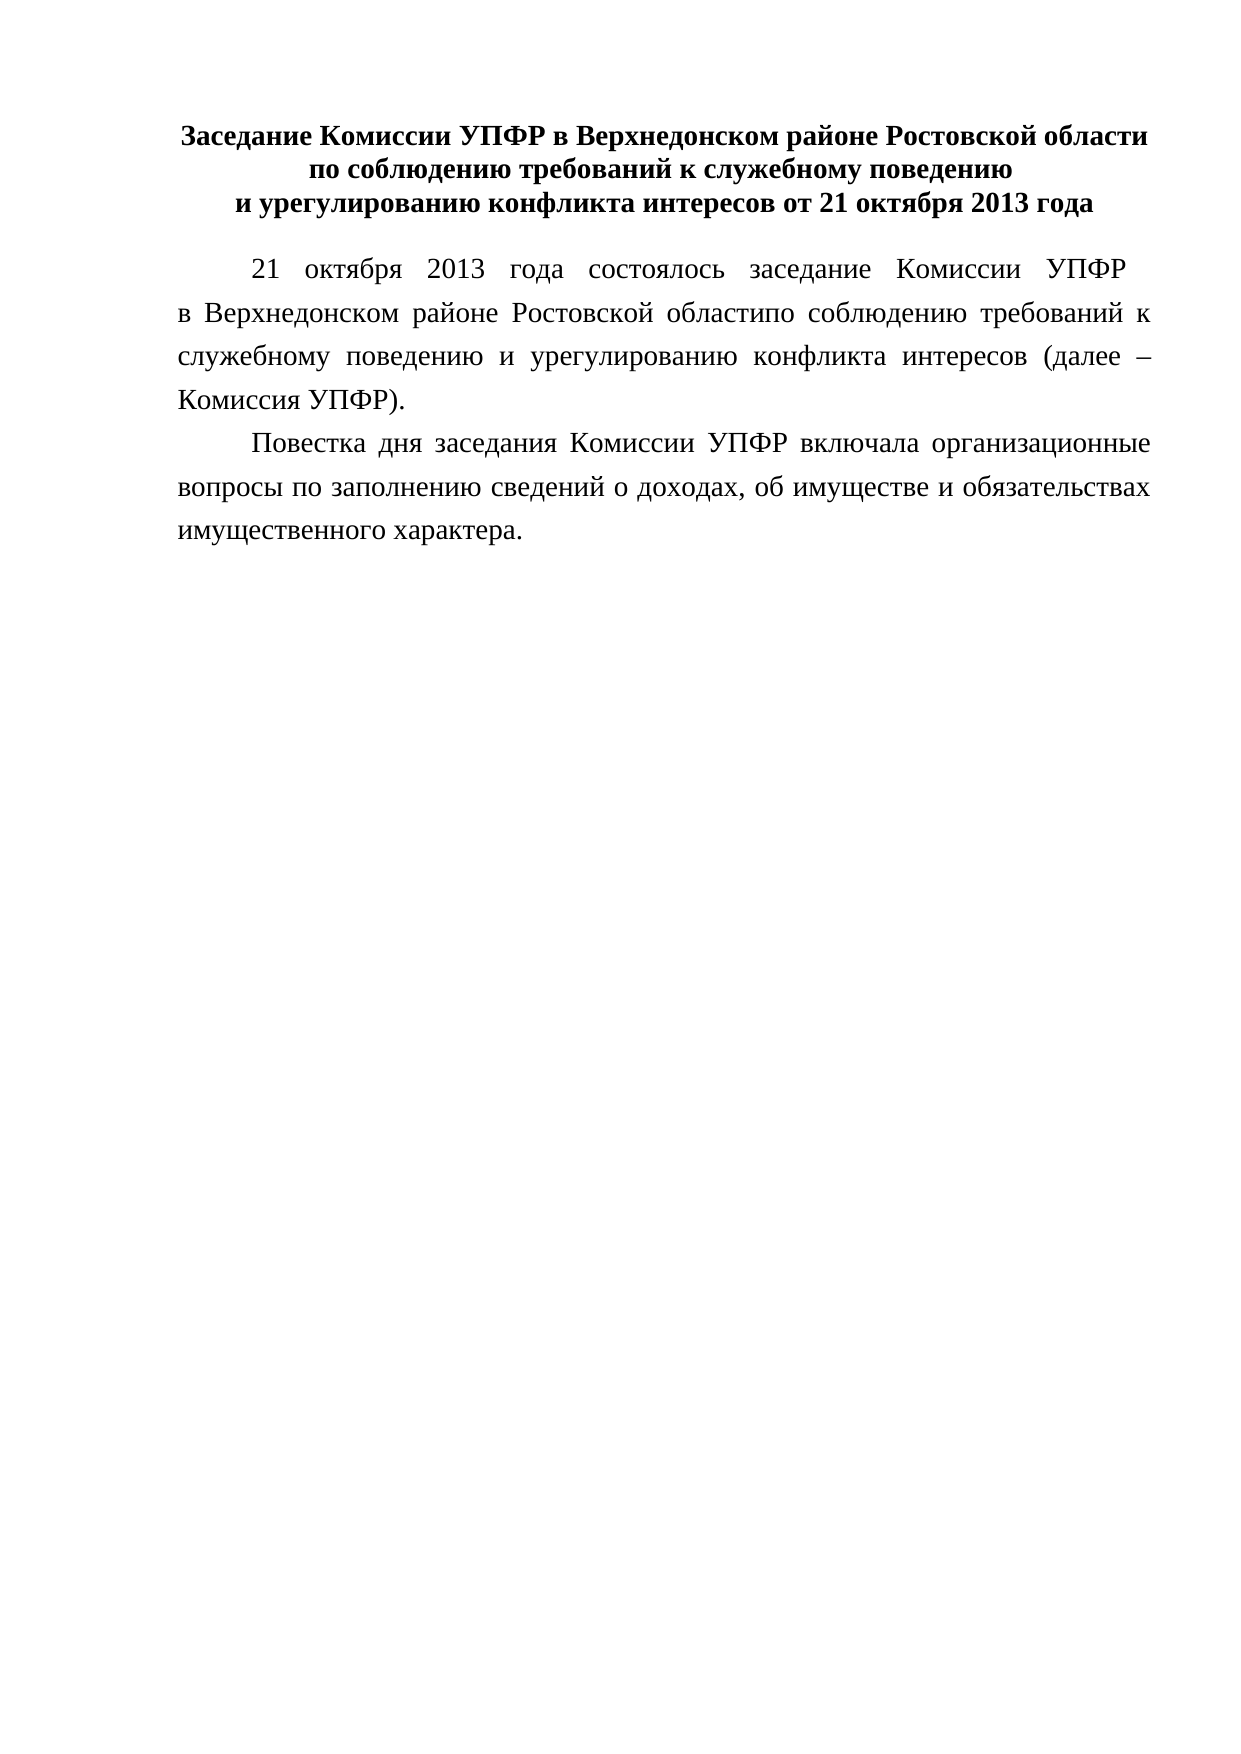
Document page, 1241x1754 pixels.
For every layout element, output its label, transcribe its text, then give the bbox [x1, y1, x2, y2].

text 21 октября 2013 года состоялось заседание Комиссии УПФР в Верхнедонском районе Ростовской областипо соблюдению требований к служебному поведению и урегулированию конфликта интересов (далее – Комиссия УПФР). [177, 251, 1152, 415]
text по соблюдению требований к служебному поведению и урегулированию конфликта интересов от 21 октября 2013 года [177, 152, 1152, 219]
text Повестка дня заседания Комиссии УПФР включала организационные вопросы по заполнению сведений о доходах, об имуществе и обязательствах имущественного характера. [177, 425, 1152, 546]
text Заседание Комиссии УПФР в Верхнедонском районе Ростовской области [177, 118, 1152, 152]
